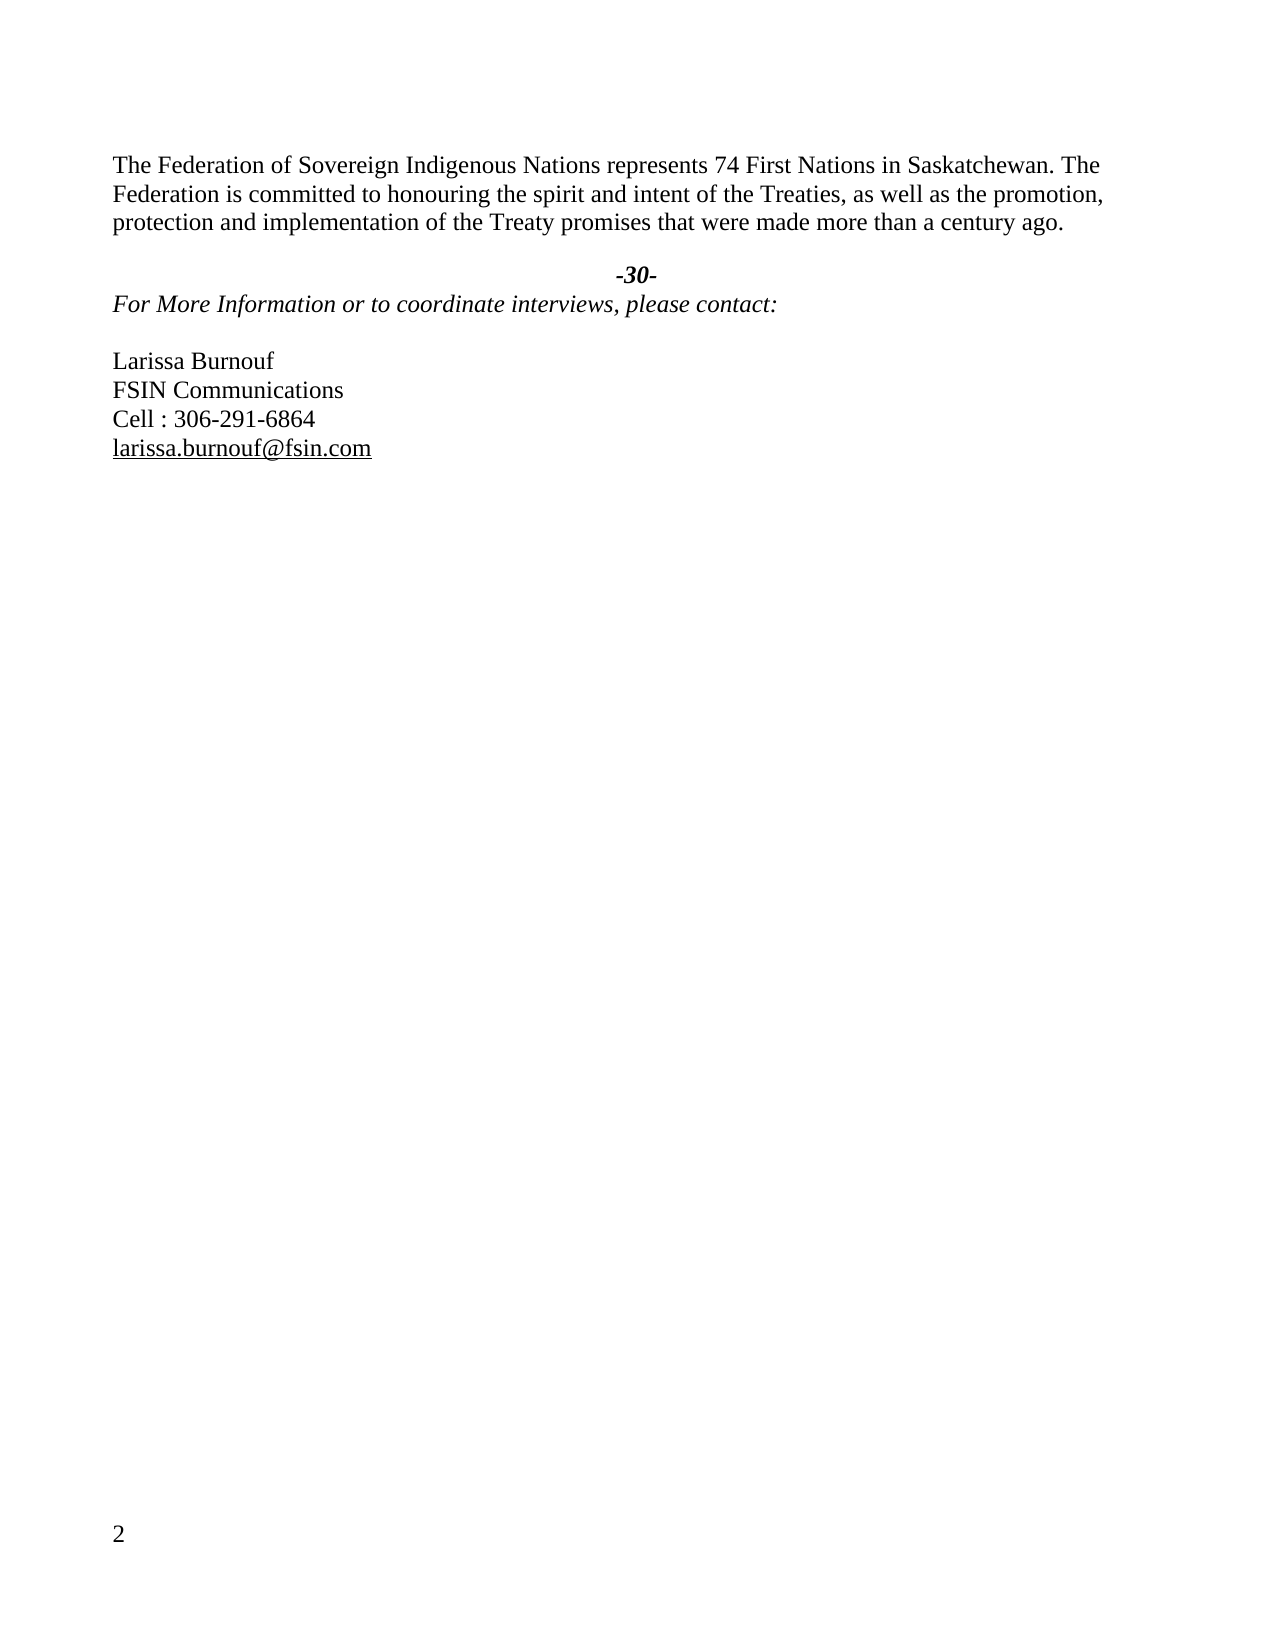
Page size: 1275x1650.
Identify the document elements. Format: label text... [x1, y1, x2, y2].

text -30- [112, 260, 1162, 289]
text Larissa Burnouf [112, 346, 1162, 375]
text For More Information or to coordinate interviews, please contact: [112, 289, 1162, 318]
text FSIN Communications Cell : 306-291-6864 larissa.burnouf@fsin.com [112, 375, 1162, 461]
text The Federation of Sovereign Indigenous Nations represents 74 First Nations in Saskatchewan. The Federation is committed to honouring the spirit and intent of the Treaties, as well as the promotion, protection and implementation of the Treaty promises that were made more than a century ago. [112, 150, 1162, 236]
